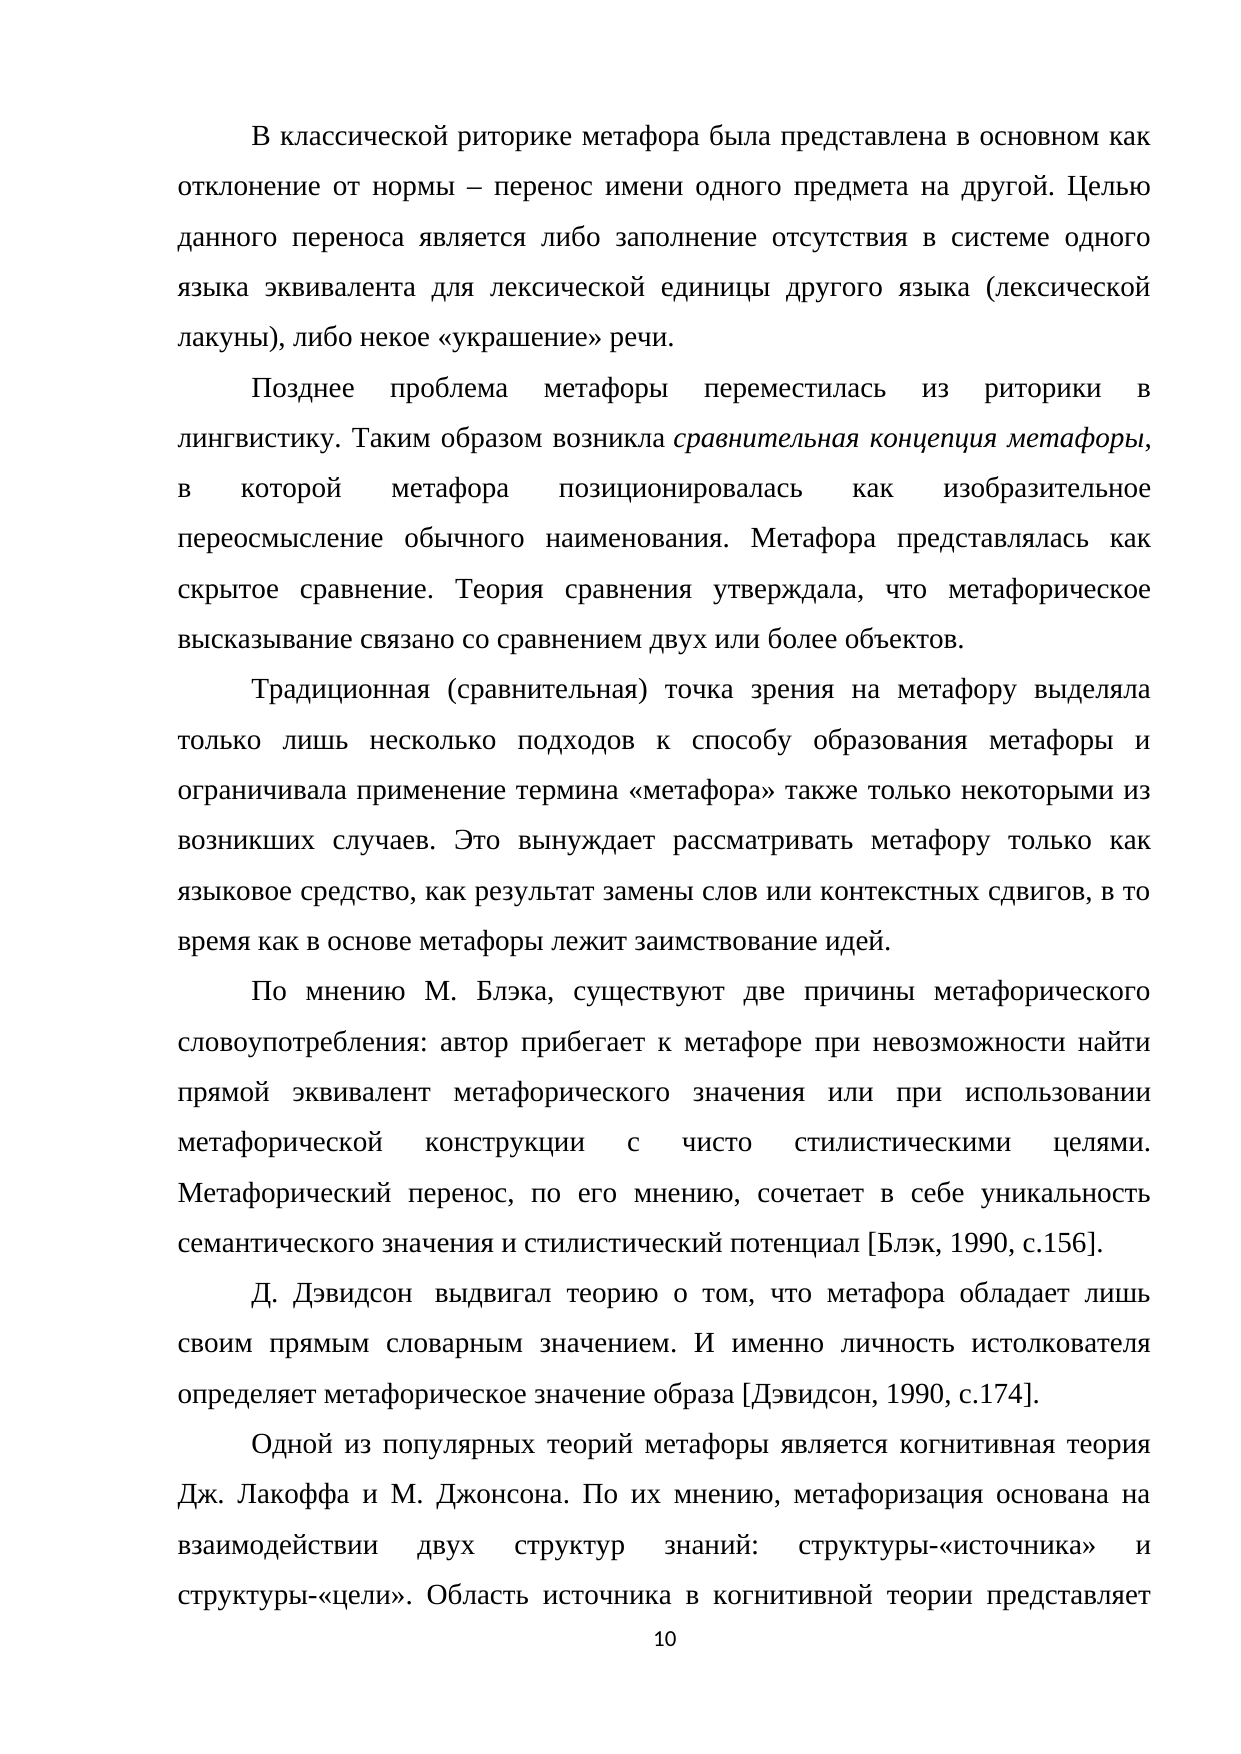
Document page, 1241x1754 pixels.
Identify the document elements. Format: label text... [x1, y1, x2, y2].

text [177, 1426, 1152, 1611]
text В классической риторике метафора была представлена в основном как отклонение от нормы – перенос имени одного предмета на другой. Целью данного переноса является либо заполнение отсутствия в системе одного языка эквивалента для лексической единицы другого языка (лексической лакуны), либо некое «украшение» речи. [177, 118, 1152, 353]
text Позднее проблема метафоры переместилась из риторики в лингвистику. Таким образом возникла сравнительная концепция метафоры, в которой метафора позиционировалась как изобразительное переосмысление обычного наименования. Метафора представлялась как скрытое сравнение. Теория сравнения утверждала, что метафорическое высказывание связано со сравнением двух или более объектов. [177, 370, 1152, 655]
text Д. Дэвидсон выдвигал теорию о том, что метафора обладает лишь своим прямым словарным значением. И именно личность истолкователя определяет метафорическое значение образа [Дэвидсон, 1990, с.174]. [177, 1275, 1152, 1409]
text Традиционная (сравнительная) точка зрения на метафору выделяла только лишь несколько подходов к способу образования метафоры и ограничивала применение термина «метафора» также только некоторыми из возникших случаев. Это вынуждает рассматривать метафору только как языковое средство, как результат замены слов или контекстных сдвигов, в то время как в основе метафоры лежит заимствование идей. [177, 672, 1152, 957]
text По мнению М. Блэка, существуют две причины метафорического словоупотребления: автор прибегает к метафоре при невозможности найти прямой эквивалент метафорического значения или при использовании метафорической конструкции с чисто стилистическими целями. Метафорический перенос, по его мнению, сочетает в себе уникальность семантического значения и стилистический потенциал [Блэк, 1990, с.156]. [177, 973, 1152, 1258]
